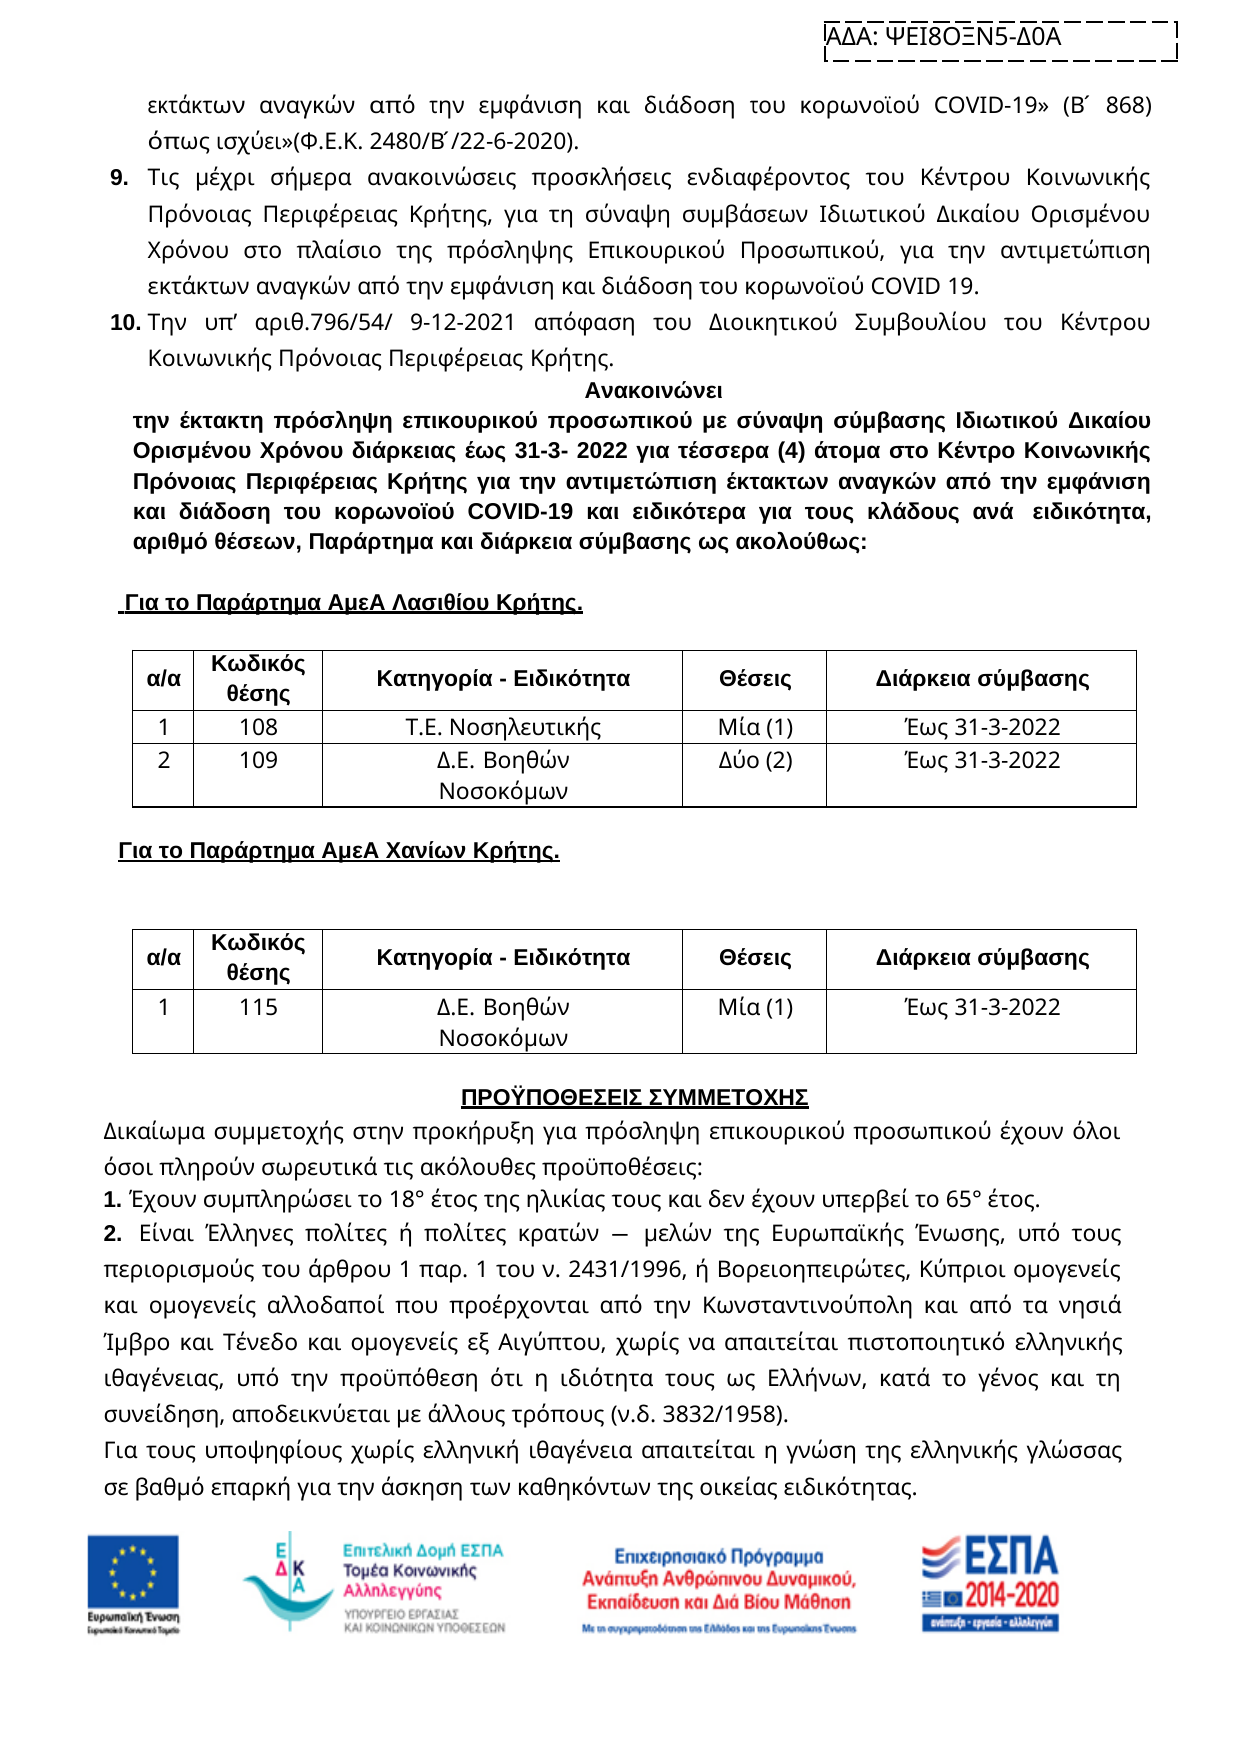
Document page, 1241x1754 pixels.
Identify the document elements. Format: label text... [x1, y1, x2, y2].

text Δικαίωμα συμμετοχής στην προκήρυξη για πρόσληψη επικουρικού προσωπικού έχουν όλοι όσοι πληρούν σωρευτικά τις ακόλουθες προϋποθέσεις: [103, 1114, 1122, 1182]
table_header Κωδικός θέσης [194, 930, 322, 989]
table_cell Δ.Ε. Βοηθών Νοσοκόμων [323, 744, 682, 806]
table_cell 2 [133, 744, 193, 806]
table_cell 109 [194, 744, 322, 806]
table_cell Δ.Ε. Βοηθών Νοσοκόμων [323, 990, 682, 1053]
table_header Κωδικός θέσης [194, 651, 322, 710]
table_header Κατηγορία - Ειδικότητα [323, 930, 682, 989]
subtitle Για το Παράρτημα ΑμεΑ Λασιθίου Κρήτης. [118, 588, 1167, 615]
table_cell 115 [194, 990, 322, 1053]
table_header Διάρκεια σύμβασης [827, 930, 1136, 989]
subtitle ΠΡΟΫΠΟΘΕΣΕΙΣ ΣΥΜΜΕΤΟΧΗΣ [142, 1084, 1127, 1110]
table_cell Δύο (2) [683, 744, 826, 806]
table_cell Έως 31-3-2022 [827, 744, 1136, 806]
table_header Θέσεις [683, 651, 826, 710]
list Έχουν συμπληρώσει το 18° έτος της ηλικίας τους και δεν έχουν υπερβεί το 65° έτος. [103, 1188, 1167, 1213]
picture [87, 1531, 1077, 1651]
table_cell 1 [133, 990, 193, 1053]
list Τις μέχρι σήμερα ανακοινώσεις προσκλήσεις ενδιαφέροντος του Κέντρου Κοινωνικής Πρόνοιας Περιφέρειας Κρήτης, για τη σύναψη συμβάσεων Ιδιωτικού Δικαίου Ορισμένου Χρόνου στο πλαίσιο της πρόσληψης Επικουρικού Προσωπικού, για την αντιμετώπιση εκτάκτων αναγκών από την εμφάνιση και διάδοση του κορωνοϊού COVID 19. [110, 161, 1152, 301]
subtitle Ανακοινώνει [143, 378, 1164, 403]
table_cell Μία (1) [683, 990, 826, 1053]
table_cell Έως 31-3-2022 [827, 711, 1136, 742]
text εκτάκτων αναγκών από την εμφάνιση και διάδοση του κορωνοϊού COVID-19» (Β ́ 868) όπως ισχύει»(Φ.Ε.Κ. 2480/Β ́/22-6-2020). [147, 89, 1152, 156]
table_cell Τ.Ε. Νοσηλευτικής [323, 711, 682, 742]
table_cell Έως 31-3-2022 [827, 990, 1136, 1053]
list Είναι Έλληνες πολίτες ή πολίτες κρατών – μελών της Ευρωπαϊκής Ένωσης, υπό τους περιορισμούς του άρθρου 1 παρ. 1 του ν. 2431/1996, ή Βορειοηπειρώτες, Κύπριοι ομογενείς και ομογενείς αλλοδαποί που προέρχονται από την Κωνσταντινούπολη και από τα νησιά Ίμβρο και Τένεδο και ομογενείς εξ Αιγύπτου, χωρίς να απαιτείται πιστοποιητικό ελληνικής ιθαγένειας, υπό την προϋπόθεση ότι η ιδιότητα τους ως Ελλήνων, κατά το γένος και τη συνείδηση, αποδεικνύεται με άλλους τρόπους (ν.δ. 3832/1958). [103, 1217, 1122, 1429]
table_cell 1 [133, 711, 193, 742]
text Για το Παράρτημα ΑμεΑ Χανίων Κρήτης. [118, 837, 1167, 863]
table_header α/α [133, 930, 193, 989]
table_cell 108 [194, 711, 322, 742]
text την έκτακτη πρόσληψη επικουρικού προσωπικού με σύναψη σύμβασης Ιδιωτικού Δικαίου Ορισμένου Χρόνου διάρκειας έως 31-3- 2022 για τέσσερα (4) άτομα στο Κέντρο Κοινωνικής Πρόνοιας Περιφέρειας Κρήτης για την αντιμετώπιση έκτακτων αναγκών από την εμφάνιση και διάδοση του κορωνοϊού COVID-19 και ειδικότερα για τους κλάδους ανά ειδικότητα, αριθμό θέσεων, Παράρτημα και διάρκεια σύμβασης ως ακολούθως: [133, 407, 1152, 554]
list Την υπ’ αριθ.796/54/ 9-12-2021 απόφαση του Διοικητικού Συμβουλίου του Κέντρου Κοινωνικής Πρόνοιας Περιφέρειας Κρήτης. [110, 306, 1152, 373]
text Για τους υποψηφίους χωρίς ελληνική ιθαγένεια απαιτείται η γνώση της ελληνικής γλώσσας σε βαθμό επαρκή για την άσκηση των καθηκόντων της οικείας ειδικότητας. [103, 1434, 1122, 1502]
table_header Διάρκεια σύμβασης [827, 651, 1136, 710]
table_header Θέσεις [683, 930, 826, 989]
table_header α/α [133, 651, 193, 710]
table_header Κατηγορία - Ειδικότητα [323, 651, 682, 710]
table_cell Μία (1) [683, 711, 826, 742]
